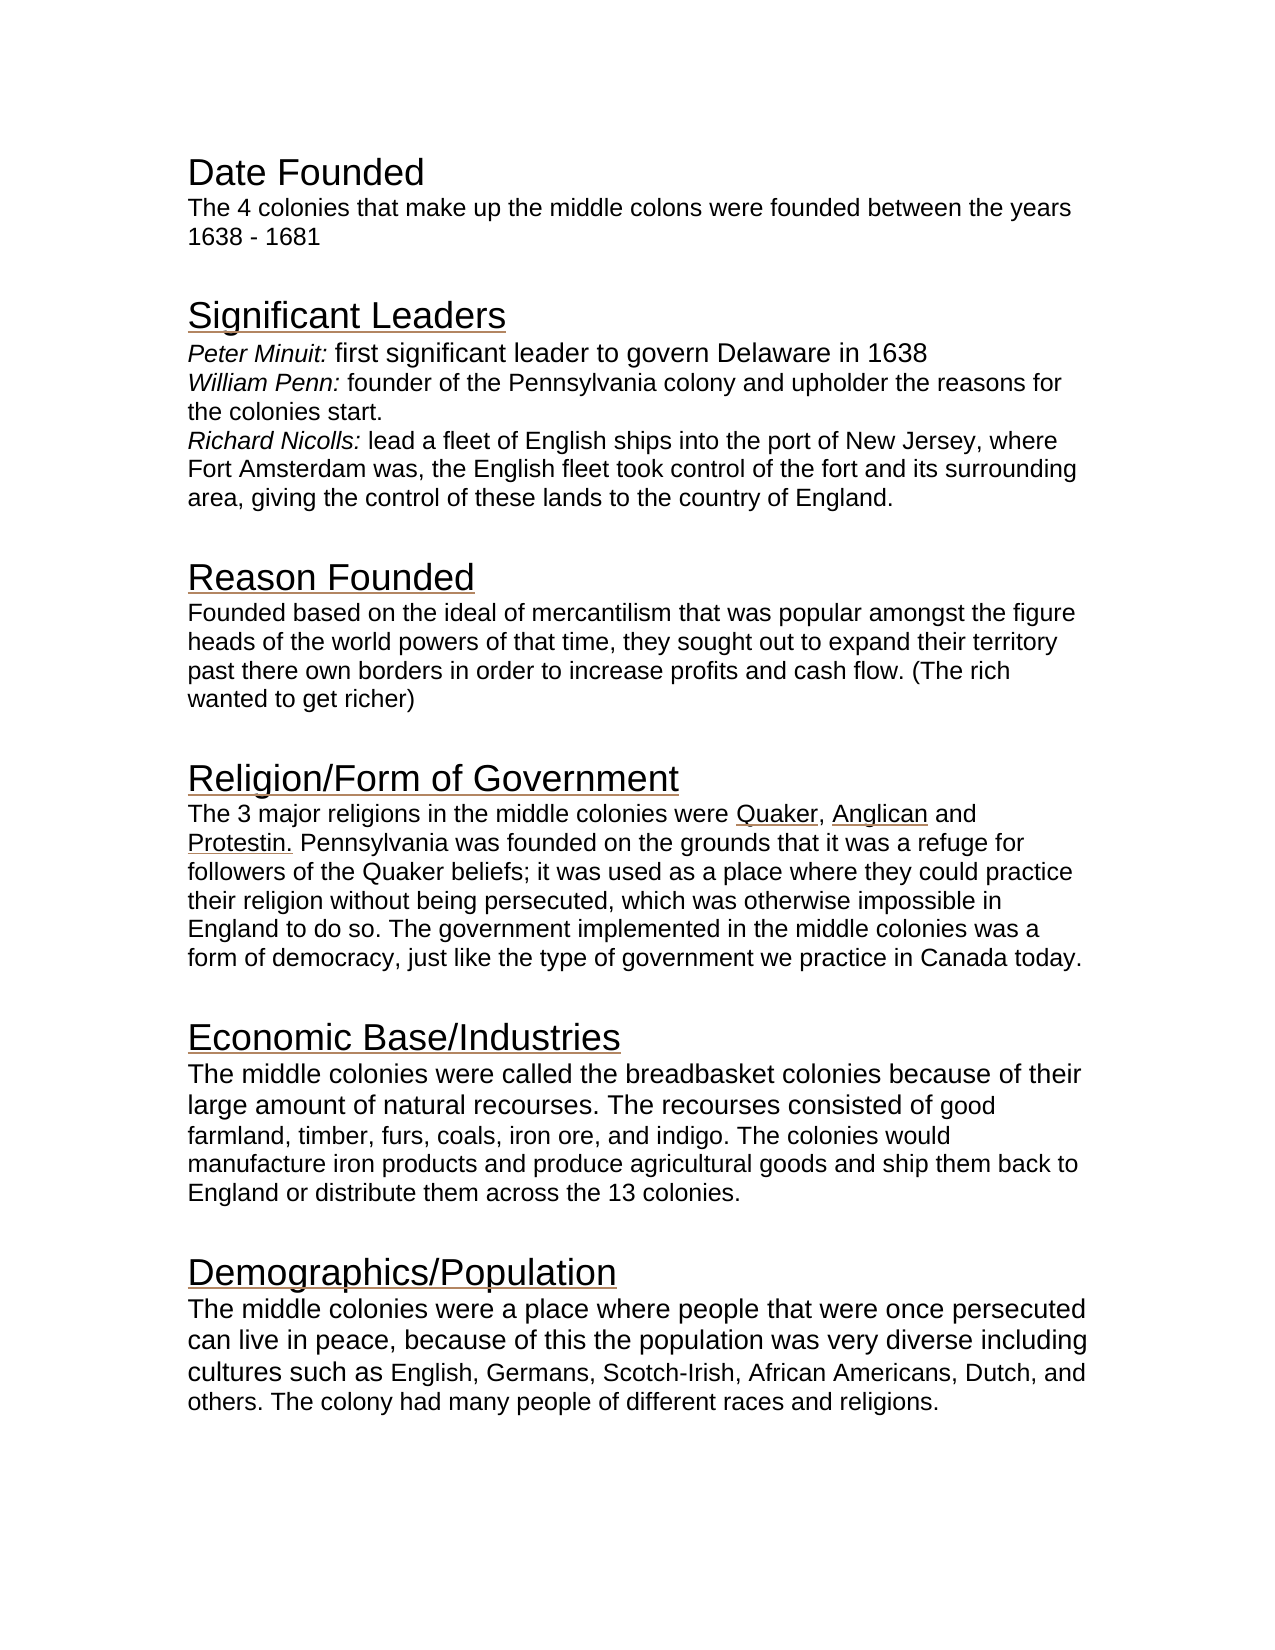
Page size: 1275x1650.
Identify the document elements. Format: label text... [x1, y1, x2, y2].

text William Penn: founder of the Pennsylvania colony and upholder the reasons for the colonies start. [187, 368, 1088, 426]
text Significant Leaders [187, 294, 1088, 337]
text Peter Minuit: first significant leader to govern Delaware in 1638 [187, 337, 1088, 368]
text Reason Founded [187, 555, 1088, 598]
text Founded based on the ideal of mercantilism that was popular amongst the figure heads of the world powers of that time, they sought out to expand their territory past there own borders in order to increase profits and cash flow. (The rich wanted to get richer) [187, 598, 1088, 713]
text Demographics/Population [187, 1250, 1088, 1293]
text Date Founded [187, 150, 1088, 193]
text The middle colonies were a place where people that were once persecuted can live in peace, because of this the population was very diverse including cultures such as English, Germans, Scotch-Irish, African Americans, Dutch, and others. The colony had many people of different races and religions. [187, 1293, 1088, 1416]
text The 4 colonies that make up the middle colons were founded between the years 1638 - 1681 [187, 193, 1088, 251]
text The middle colonies were called the breadbasket colonies because of their large amount of natural recourses. The recourses consisted of good farmland, timber, furs, coals, iron ore, and indigo. The colonies would manufacture iron products and produce agricultural goods and ship them back to England or distribute them across the 13 colonies. [187, 1058, 1088, 1207]
text Economic Base/Industries [187, 1015, 1088, 1058]
text Richard Nicolls: lead a fleet of English ships into the port of New Jersey, where Fort Amsterdam was, the English fleet took control of the fort and its surrounding area, giving the control of these lands to the country of England. [187, 426, 1088, 512]
text Religion/Form of Government [187, 756, 1088, 799]
text The 3 major religions in the middle colonies were Quaker, Anglican and Protestin. Pennsylvania was founded on the grounds that it was a refuge for followers of the Quaker beliefs; it was used as a place where they could practice their religion without being persecuted, which was otherwise impossible in England to do so. The government implemented in the middle colonies was a form of democracy, just like the type of government we practice in Canada today. [187, 799, 1088, 972]
